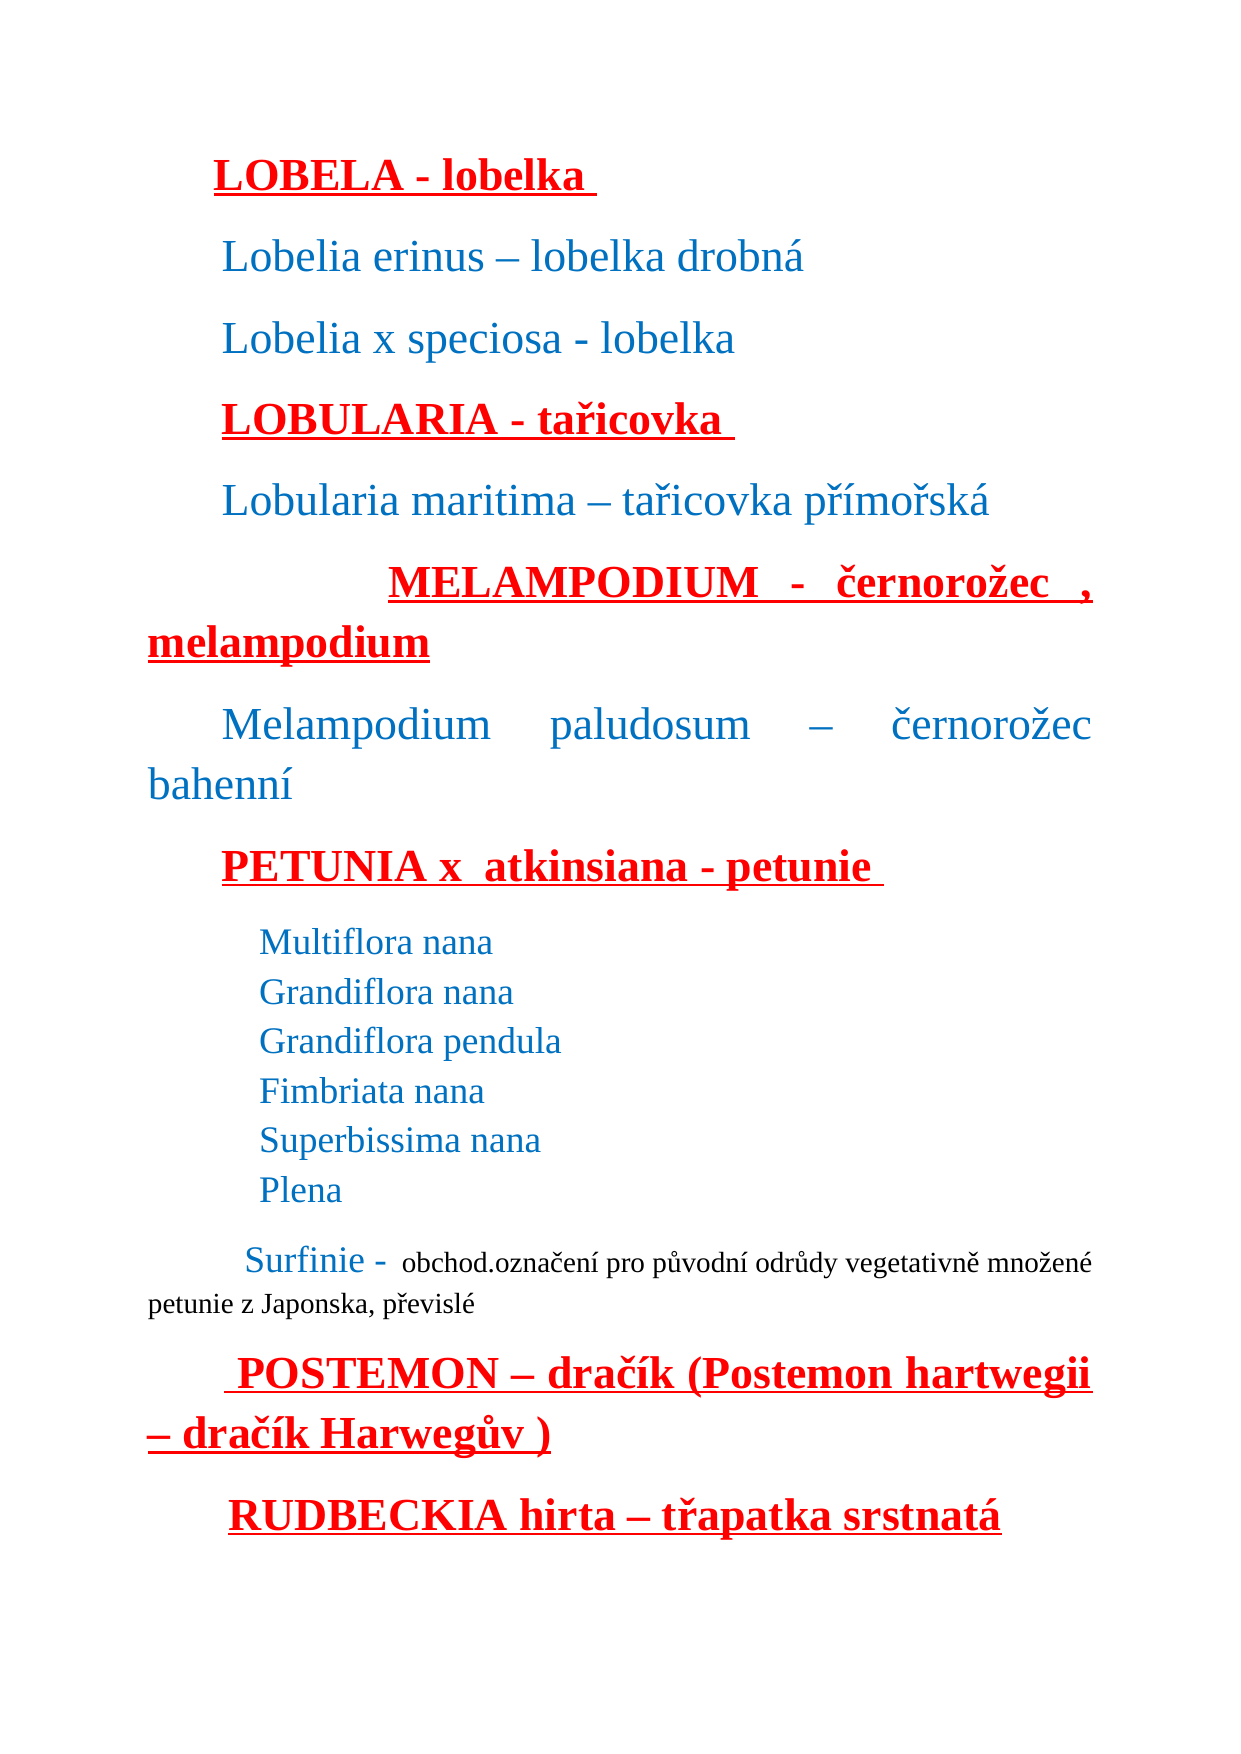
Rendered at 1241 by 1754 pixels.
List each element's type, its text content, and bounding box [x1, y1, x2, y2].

list Plena [259, 1167, 1093, 1211]
text Surfinie - obchod.označení pro původní odrůdy vegetativně množené petunie z Japonska, převislé [148, 1238, 1093, 1319]
text PETUNIA x atkinsiana - petunie [148, 838, 1093, 891]
text RUDBECKIA hirta – třapatka srstnatá [148, 1487, 1093, 1540]
list Fimbriata nana [259, 1068, 1093, 1111]
text Lobularia maritima – tařicovka přímořská [148, 473, 1093, 526]
text POSTEMON – dračík (Postemon hartwegii – dračík Harwegův ) [148, 1345, 1093, 1458]
text LOBELA - lobelka [148, 148, 1093, 200]
list Multiflora nana [259, 919, 1093, 963]
list Superbissima nana [259, 1118, 1093, 1161]
list Grandiflora pendula [259, 1019, 1093, 1062]
list Grandiflora nana [259, 969, 1093, 1012]
text LOBULARIA - tařicovka [148, 392, 1093, 444]
text Lobelia erinus – lobelka drobná [148, 229, 1093, 282]
text MELAMPODIUM - černorožec , melampodium [148, 554, 1093, 668]
text Melampodium paludosum – černorožec bahenní [148, 696, 1093, 809]
text Lobelia x speciosa - lobelka [148, 310, 1093, 363]
